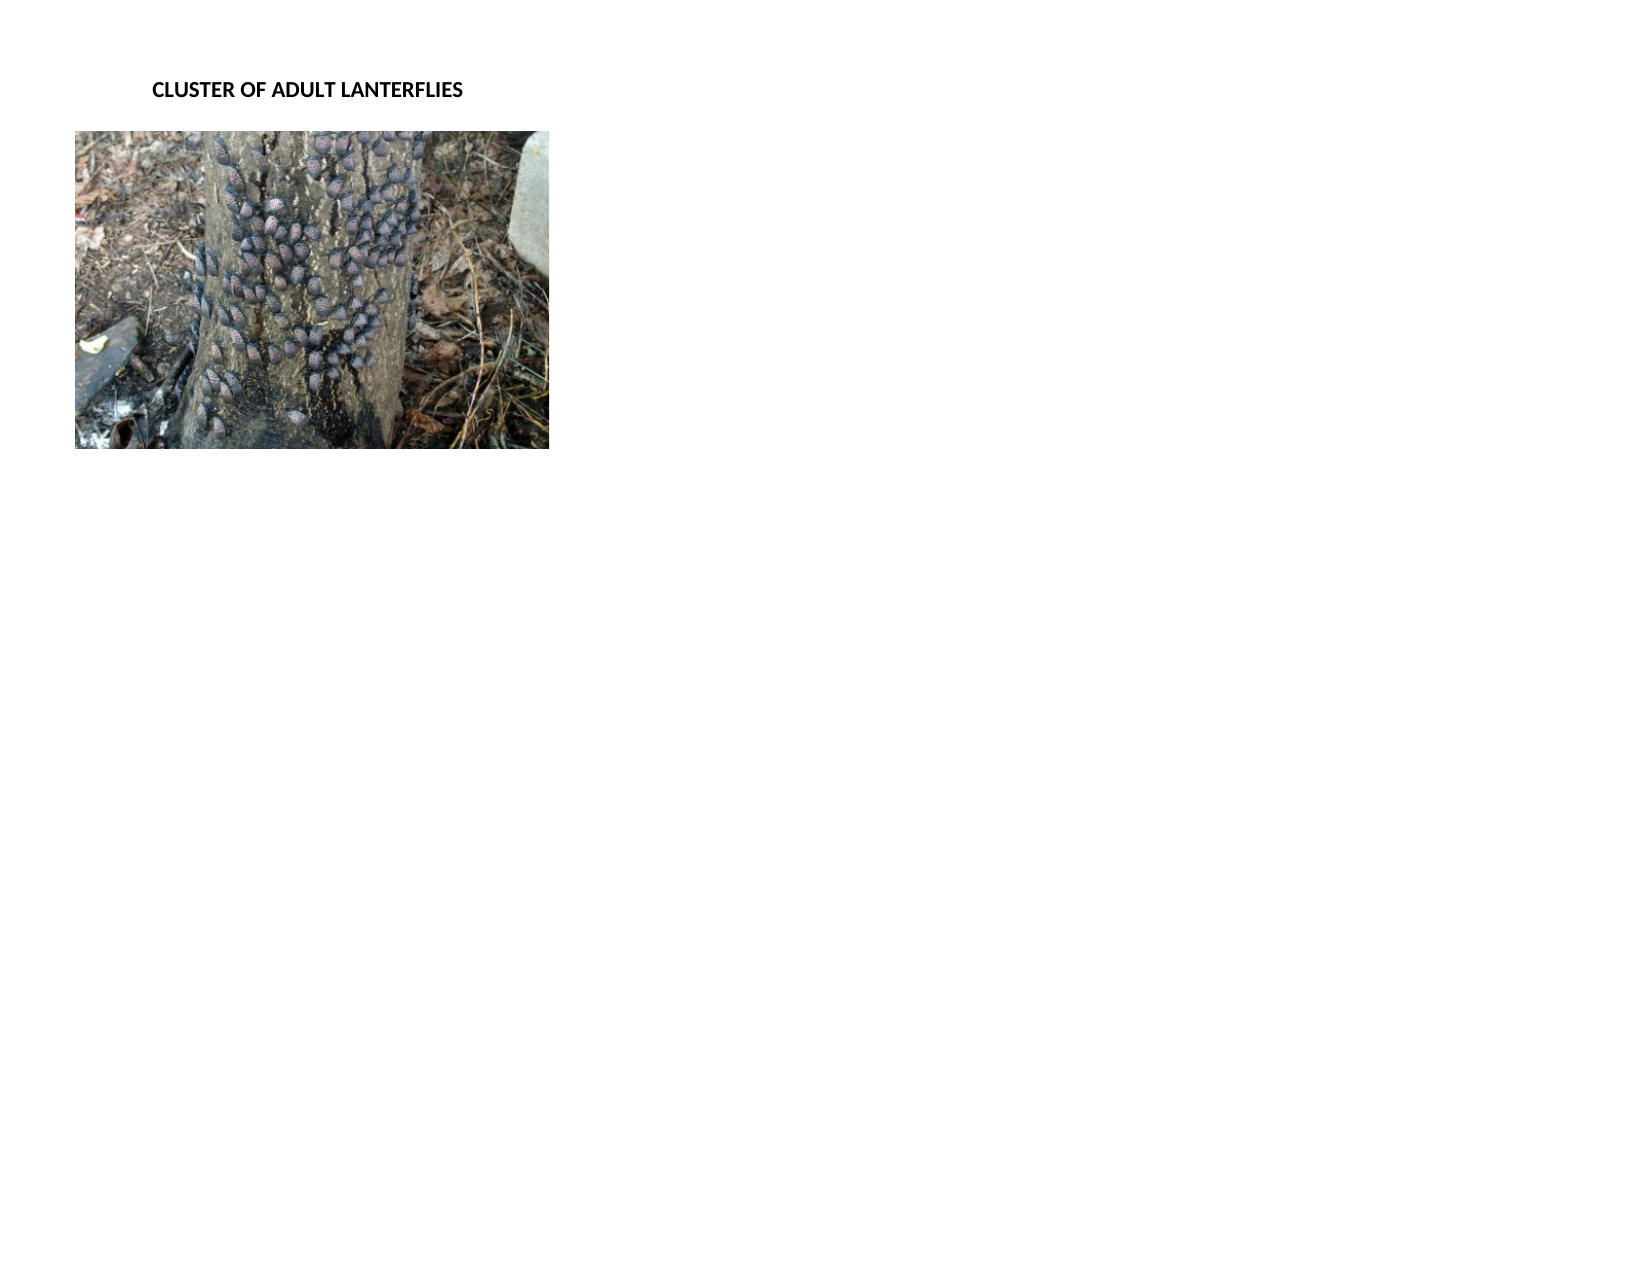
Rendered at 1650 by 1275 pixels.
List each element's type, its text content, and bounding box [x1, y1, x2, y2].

text CLUSTER OF ADULT LANTERFLIES [75, 75, 541, 103]
picture [75, 131, 550, 449]
